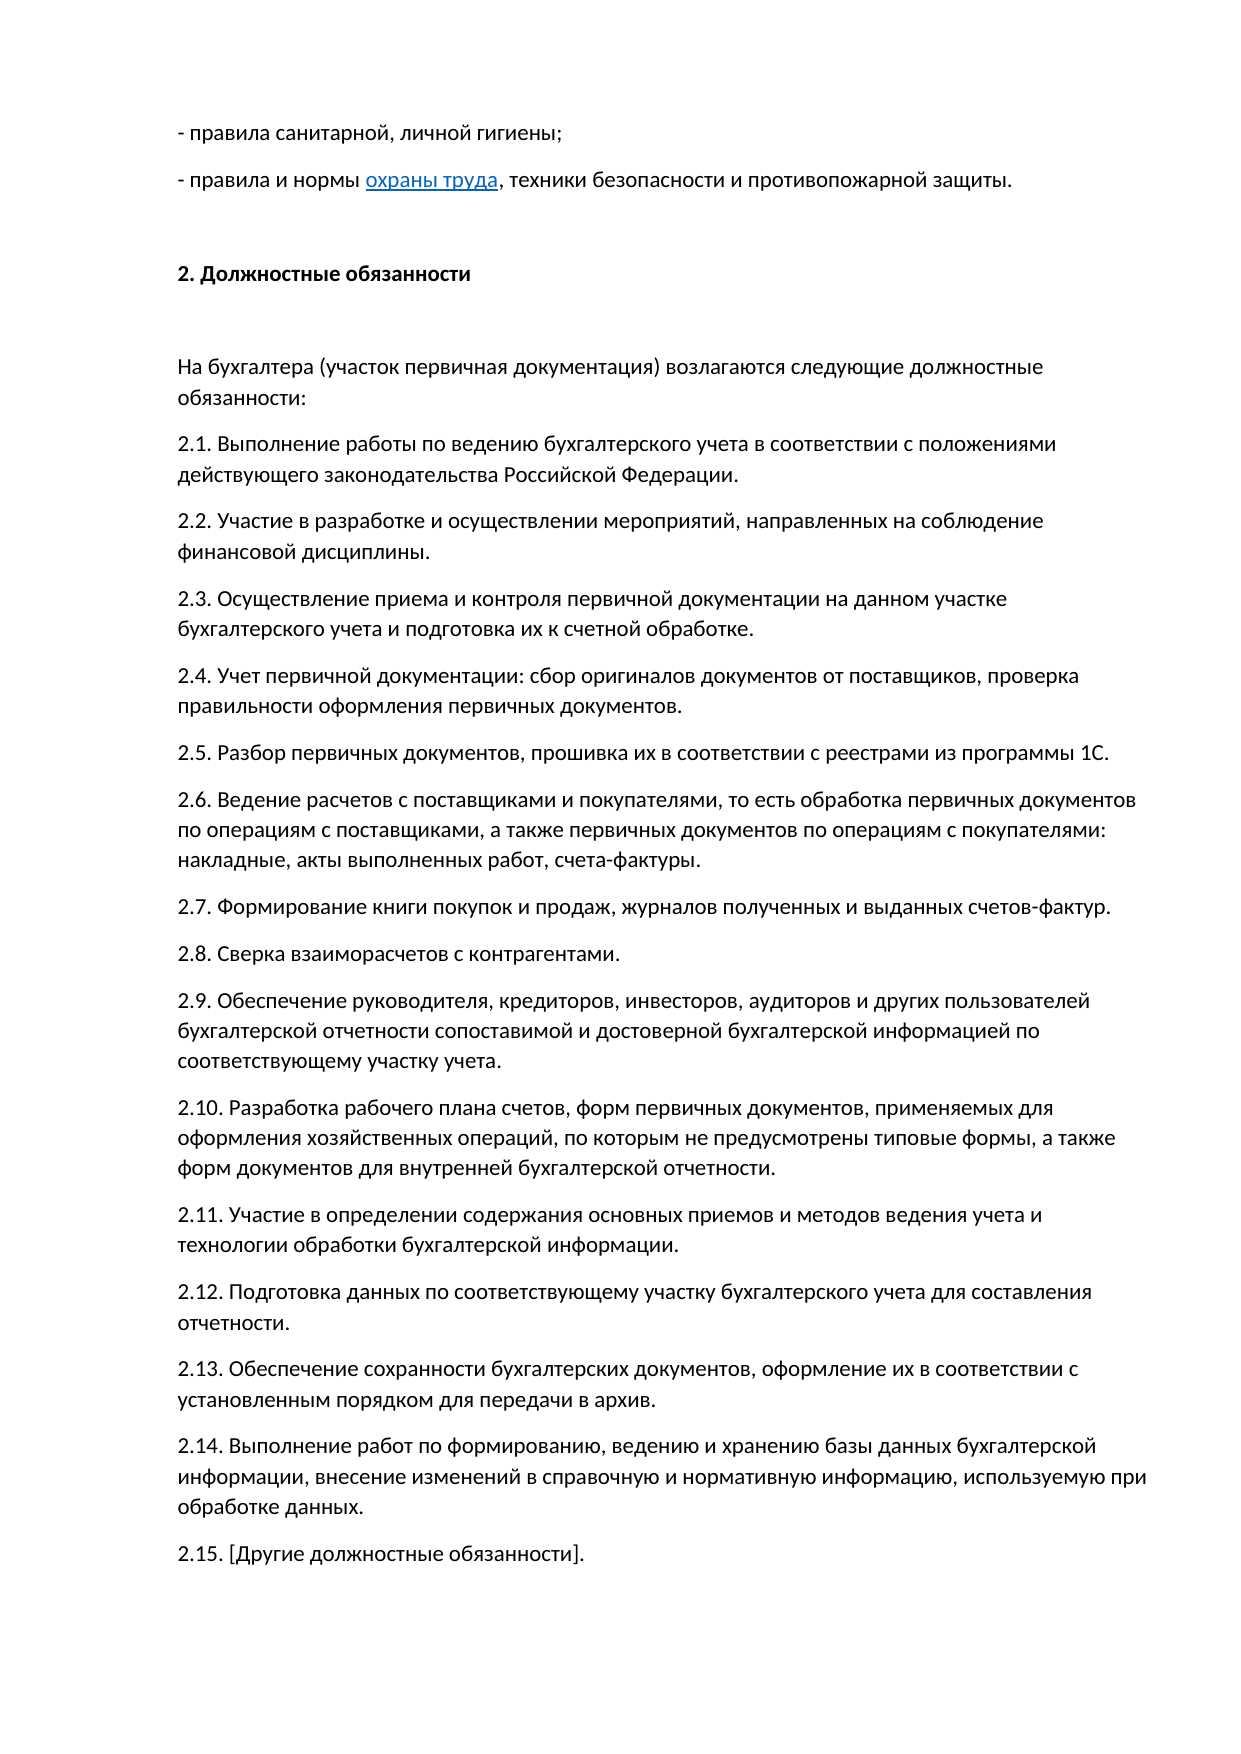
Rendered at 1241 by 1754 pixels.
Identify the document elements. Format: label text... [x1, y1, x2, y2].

text 2.13. Обеспечение сохранности бухгалтерских документов, оформление их в соответствии с установленным порядком для передачи в архив. [177, 1354, 1152, 1413]
text 2.4. Учет первичной документации: сбор оригиналов документов от поставщиков, проверка правильности оформления первичных документов. [177, 661, 1152, 719]
text 2.15. [Другие должностные обязанности]. [177, 1539, 1152, 1567]
text 2.6. Ведение расчетов с поставщиками и покупателями, то есть обработка первичных документов по операциям с поставщиками, а также первичных документов по операциям с покупателями: накладные, акты выполненных работ, счета-фактуры. [177, 785, 1152, 873]
text 2.7. Формирование книги покупок и продаж, журналов полученных и выданных счетов-фактур. [177, 892, 1152, 920]
text 2.5. Разбор первичных документов, прошивка их в соответствии с реестрами из программы 1С. [177, 738, 1152, 766]
text 2.10. Разработка рабочего плана счетов, форм первичных документов, применяемых для оформления хозяйственных операций, по которым не предусмотрены типовые формы, а также форм документов для внутренней бухгалтерской отчетности. [177, 1093, 1152, 1182]
text 2.14. Выполнение работ по формированию, ведению и хранению базы данных бухгалтерской информации, внесение изменений в справочную и нормативную информацию, используемую при обработке данных. [177, 1432, 1152, 1520]
text 2. Должностные обязанности [177, 259, 1152, 287]
text 2.3. Осуществление приема и контроля первичной документации на данном участке бухгалтерского учета и подготовка их к счетной обработке. [177, 584, 1152, 642]
text - правила и нормы охраны труда, техники безопасности и противопожарной защиты. [177, 165, 1152, 193]
text 2.2. Участие в разработке и осуществлении мероприятий, направленных на соблюдение финансовой дисциплины. [177, 507, 1152, 565]
text 2.11. Участие в определении содержания основных приемов и методов ведения учета и технологии обработки бухгалтерской информации. [177, 1200, 1152, 1259]
text 2.1. Выполнение работы по ведению бухгалтерского учета в соответствии с положениями действующего законодательства Российской Федерации. [177, 429, 1152, 488]
text - правила санитарной, личной гигиены; [177, 118, 1152, 146]
text 2.9. Обеспечение руководителя, кредиторов, инвесторов, аудиторов и других пользователей бухгалтерской отчетности сопоставимой и достоверной бухгалтерской информацией по соответствующему участку учета. [177, 986, 1152, 1074]
text На бухгалтера (участок первичная документация) возлагаются следующие должностные обязанности: [177, 352, 1152, 411]
text 2.12. Подготовка данных по соответствующему участку бухгалтерского учета для составления отчетности. [177, 1277, 1152, 1336]
text 2.8. Сверка взаиморасчетов с контрагентами. [177, 939, 1152, 967]
